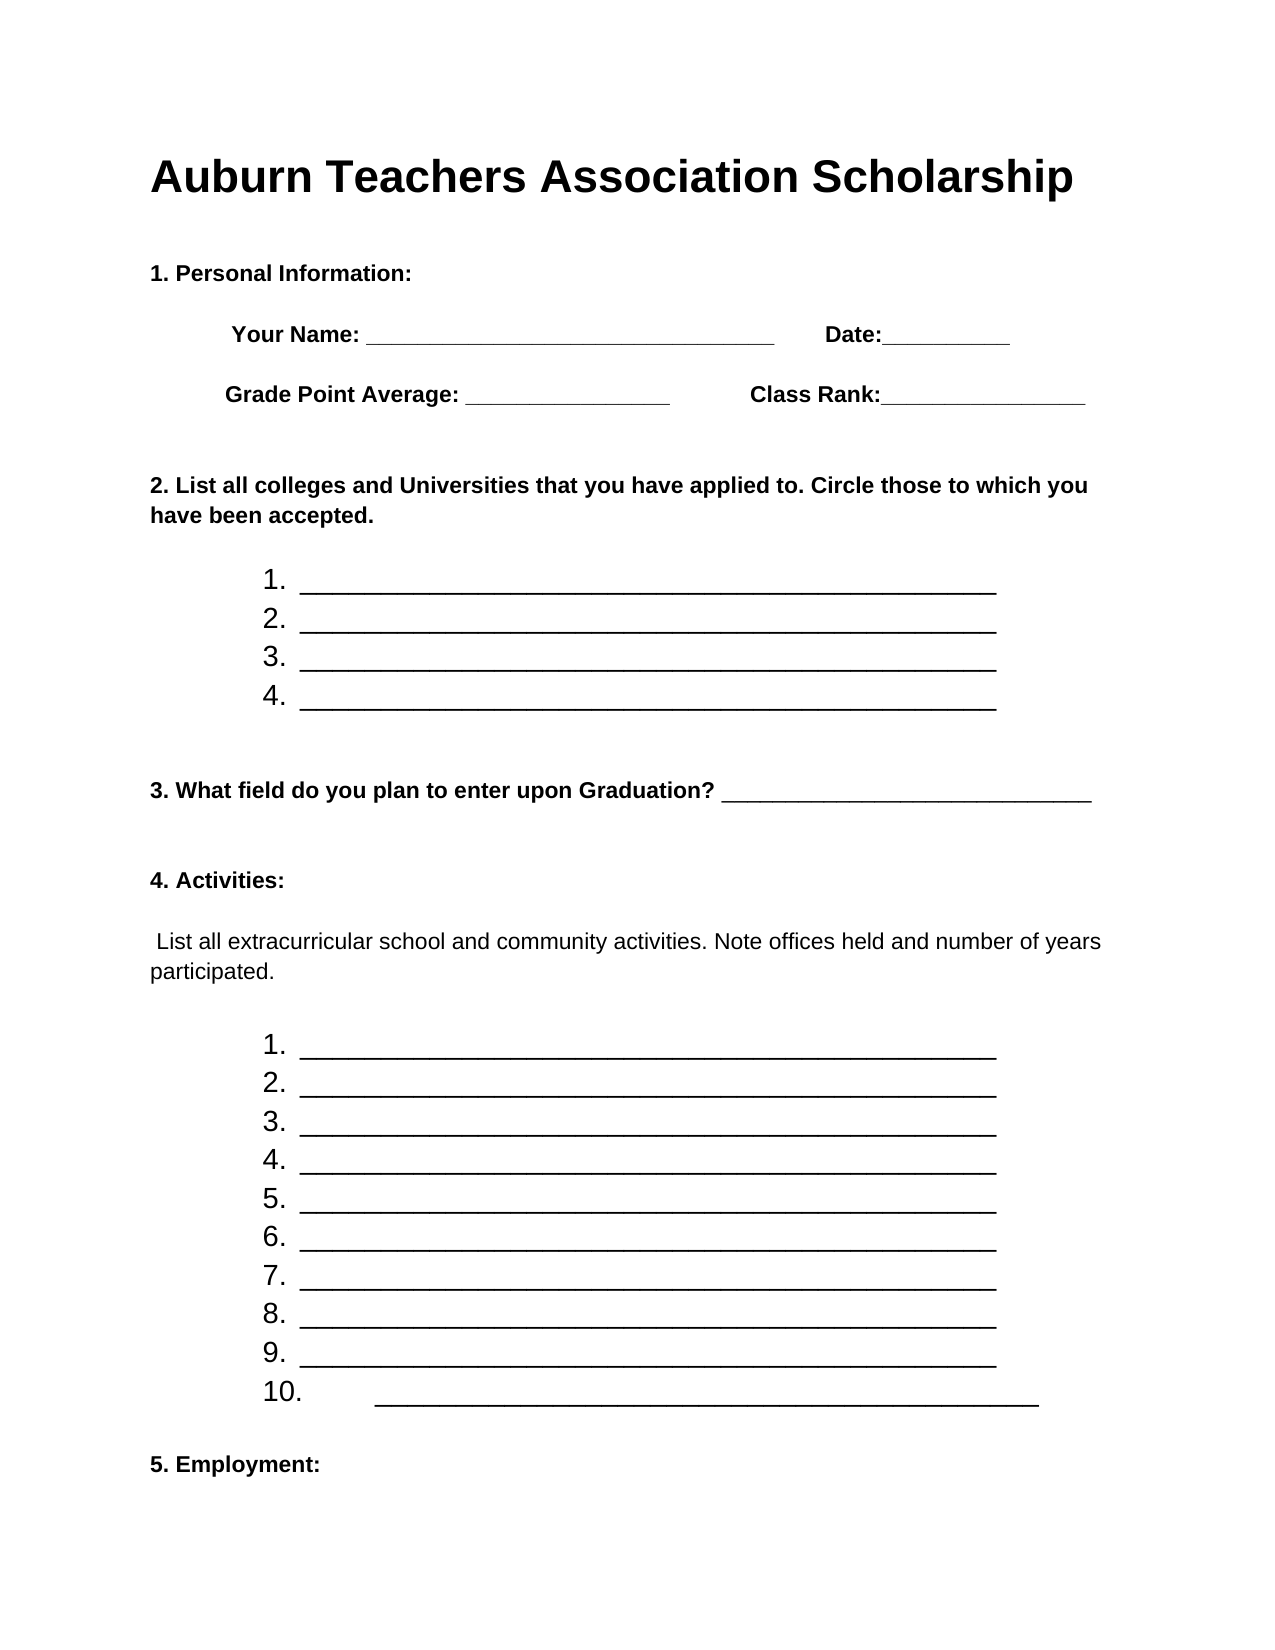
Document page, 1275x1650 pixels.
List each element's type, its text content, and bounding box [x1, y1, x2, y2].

text List all extracurricular school and community activities. Note offices held and number of years participated. [150, 928, 1125, 984]
text Auburn Teachers Association Scholarship [150, 150, 1125, 203]
list ___________________________________________ [262, 1335, 1125, 1369]
text Grade Point Average: ________________ Class Rank:________________ [150, 381, 1125, 407]
text 1. Personal Information: [150, 260, 1125, 286]
text Your Name: ________________________________ Date:__________ [150, 321, 1125, 347]
list ___________________________________________ [262, 1104, 1125, 1137]
list ___________________________________________ [262, 1297, 1125, 1330]
list ___________________________________________ [262, 1181, 1125, 1214]
list ___________________________________________ [262, 1065, 1125, 1099]
list ___________________________________________ [262, 639, 1125, 673]
text 5. Employment: [150, 1451, 1125, 1477]
text 3. What field do you plan to enter upon Graduation? _____________________________ [150, 777, 1125, 803]
text 4. Activities: [150, 867, 1125, 894]
list ___________________________________________ [262, 678, 1125, 711]
list ___________________________________________ [262, 1219, 1125, 1253]
list _________________________________________ [262, 1374, 1125, 1407]
text 2. List all colleges and Universities that you have applied to. Circle those to which you have been accepted. [150, 472, 1125, 528]
list ___________________________________________ [262, 1027, 1125, 1060]
list ___________________________________________ [262, 1142, 1125, 1176]
list ___________________________________________ [262, 601, 1125, 634]
list ___________________________________________ [262, 562, 1125, 596]
list ___________________________________________ [262, 1258, 1125, 1292]
